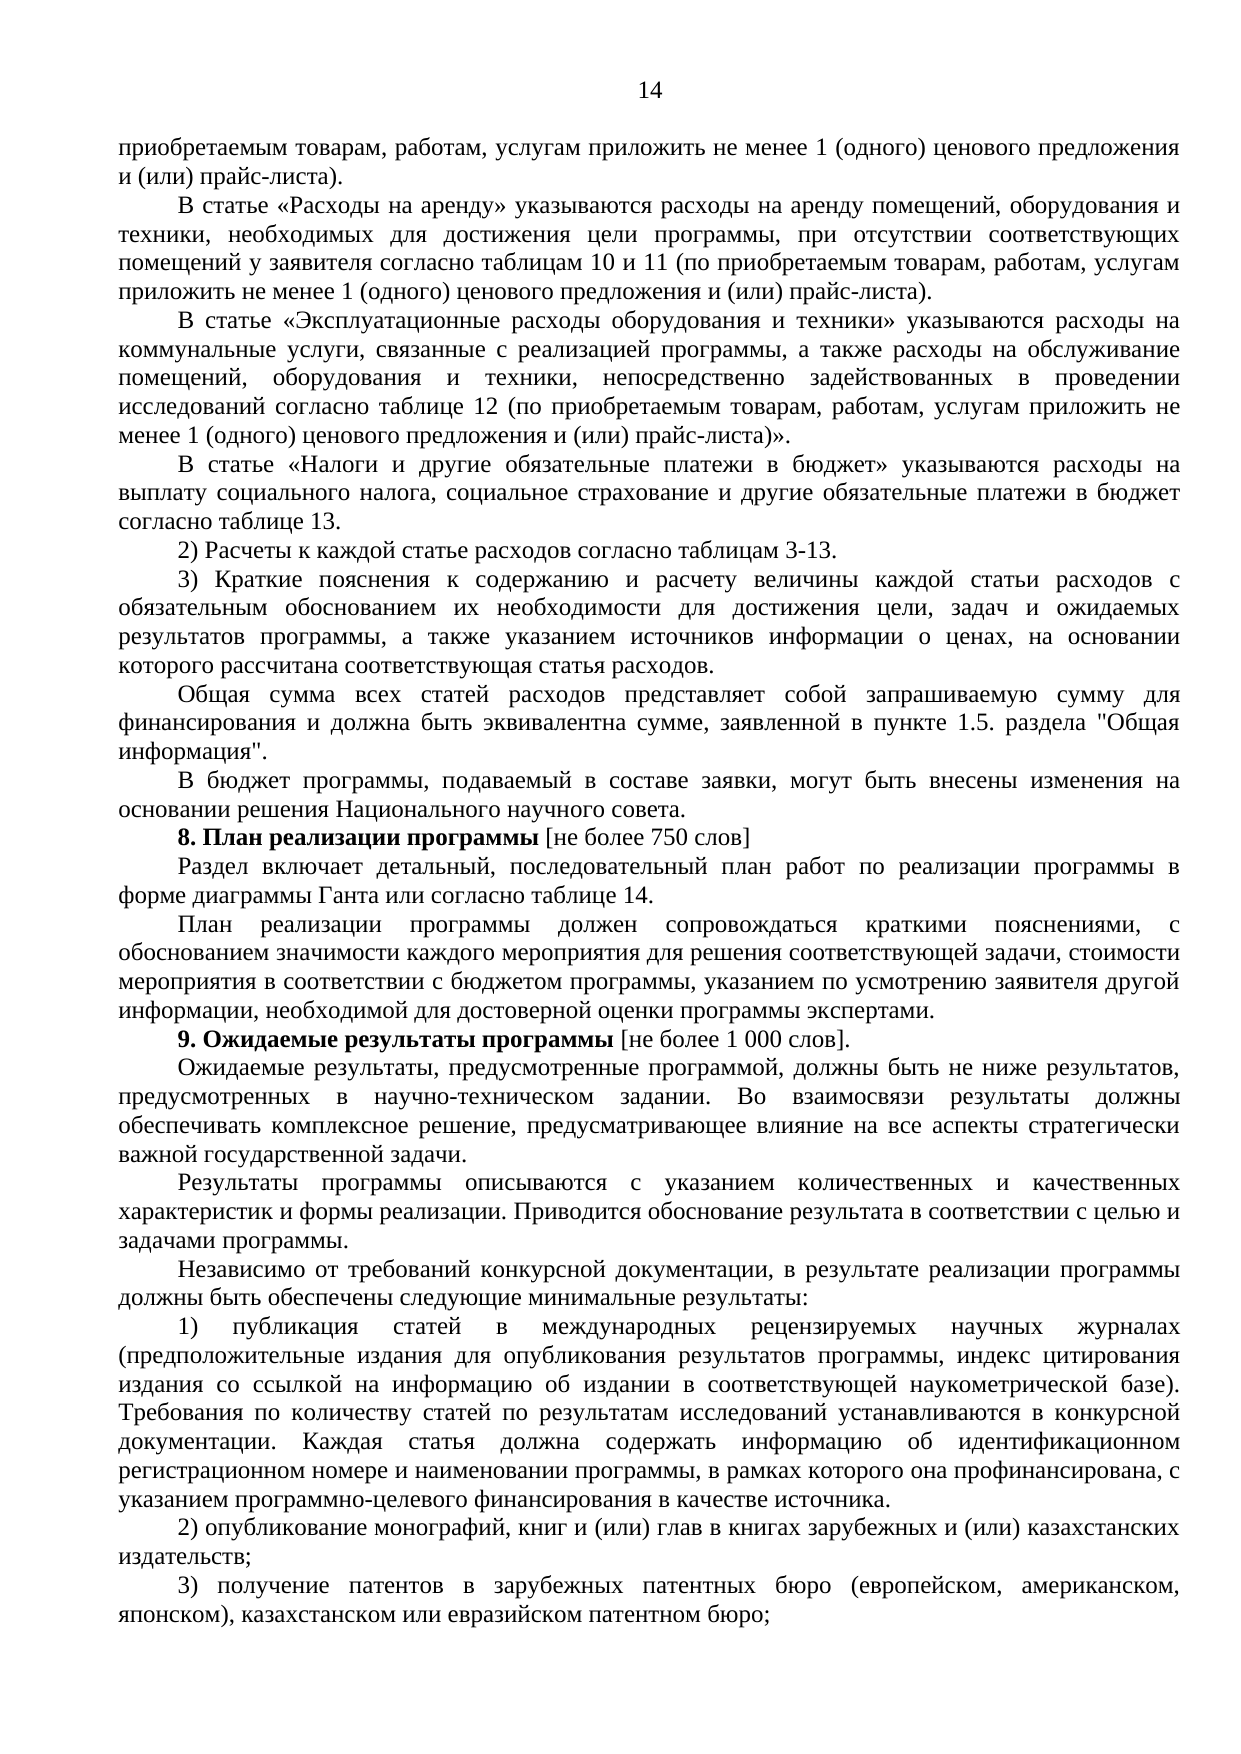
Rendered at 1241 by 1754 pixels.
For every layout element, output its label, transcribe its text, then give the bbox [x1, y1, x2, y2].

text 8. План реализации программы [не более 750 слов] [118, 822, 1181, 851]
text 9. Ожидаемые результаты программы [не более 1 000 слов]. [118, 1024, 1181, 1052]
text План реализации программы должен сопровождаться краткими пояснениями, с обоснованием значимости каждого мероприятия для решения соответствующей задачи, стоимости мероприятия в соответствии с бюджетом программы, указанием по усмотрению заявителя другой информации, необходимой для достоверной оценки программы экспертами. [118, 909, 1181, 1024]
text В статье «Расходы на аренду» указываются расходы на аренду помещений, оборудования и техники, необходимых для достижения цели программы, при отсутствии соответствующих помещений у заявителя согласно таблицам 10 и 11 (по приобретаемым товарам, работам, услугам приложить не менее 1 (одного) ценового предложения и (или) прайс-листа). [118, 190, 1181, 305]
text Независимо от требований конкурсной документации, в результате реализации программы должны быть обеспечены следующие минимальные результаты: [118, 1254, 1181, 1311]
text 2) опубликование монографий, книг и (или) глав в книгах зарубежных и (или) казахстанских издательств; [118, 1512, 1181, 1570]
text Общая сумма всех статей расходов представляет собой запрашиваемую сумму для финансирования и должна быть эквивалентна сумме, заявленной в пункте 1.5. раздела "Общая информация". [118, 679, 1181, 765]
text В статье «Налоги и другие обязательные платежи в бюджет» указываются расходы на выплату социального налога, социальное страхование и другие обязательные платежи в бюджет согласно таблице 13. [118, 449, 1181, 535]
text 1) публикация статей в международных рецензируемых научных журналах (предположительные издания для опубликования результатов программы, индекс цитирования издания со ссылкой на информацию об издании в соответствующей наукометрической базе). Требования по количеству статей по результатам исследований устанавливаются в конкурсной документации. Каждая статья должна содержать информацию об идентификационном регистрационном номере и наименовании программы, в рамках которого она профинансирована, с указанием программно-целевого финансирования в качестве источника. [118, 1311, 1181, 1512]
text В статье «Эксплуатационные расходы оборудования и техники» указываются расходы на коммунальные услуги, связанные с реализацией программы, а также расходы на обслуживание помещений, оборудования и техники, непосредственно задействованных в проведении исследований согласно таблице 12 (по приобретаемым товарам, работам, услугам приложить не менее 1 (одного) ценового предложения и (или) прайс-листа)». [118, 305, 1181, 449]
text Раздел включает детальный, последовательный план работ по реализации программы в форме диаграммы Ганта или согласно таблице 14. [118, 851, 1181, 909]
text 3) Краткие пояснения к содержанию и расчету величины каждой статьи расходов с обязательным обоснованием их необходимости для достижения цели, задач и ожидаемых результатов программы, а также указанием источников информации о ценах, на основании которого рассчитана соответствующая статья расходов. [118, 564, 1181, 679]
text В бюджет программы, подаваемый в составе заявки, могут быть внесены изменения на основании решения Национального научного совета. [118, 765, 1181, 822]
text 2) Расчеты к каждой статье расходов согласно таблицам 3-13. [118, 535, 1181, 564]
text 3) получение патентов в зарубежных патентных бюро (европейском, американском, японском), казахстанском или евразийском патентном бюро; [118, 1570, 1181, 1627]
text Ожидаемые результаты, предусмотренные программой, должны быть не ниже результатов, предусмотренных в научно-техническом задании. Во взаимосвязи результаты должны обеспечивать комплексное решение, предусматривающее влияние на все аспекты стратегически важной государственной задачи. [118, 1052, 1181, 1167]
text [118, 132, 1181, 190]
text Результаты программы описываются с указанием количественных и качественных характеристик и формы реализации. Приводится обоснование результата в соответствии с целью и задачами программы. [118, 1167, 1181, 1254]
